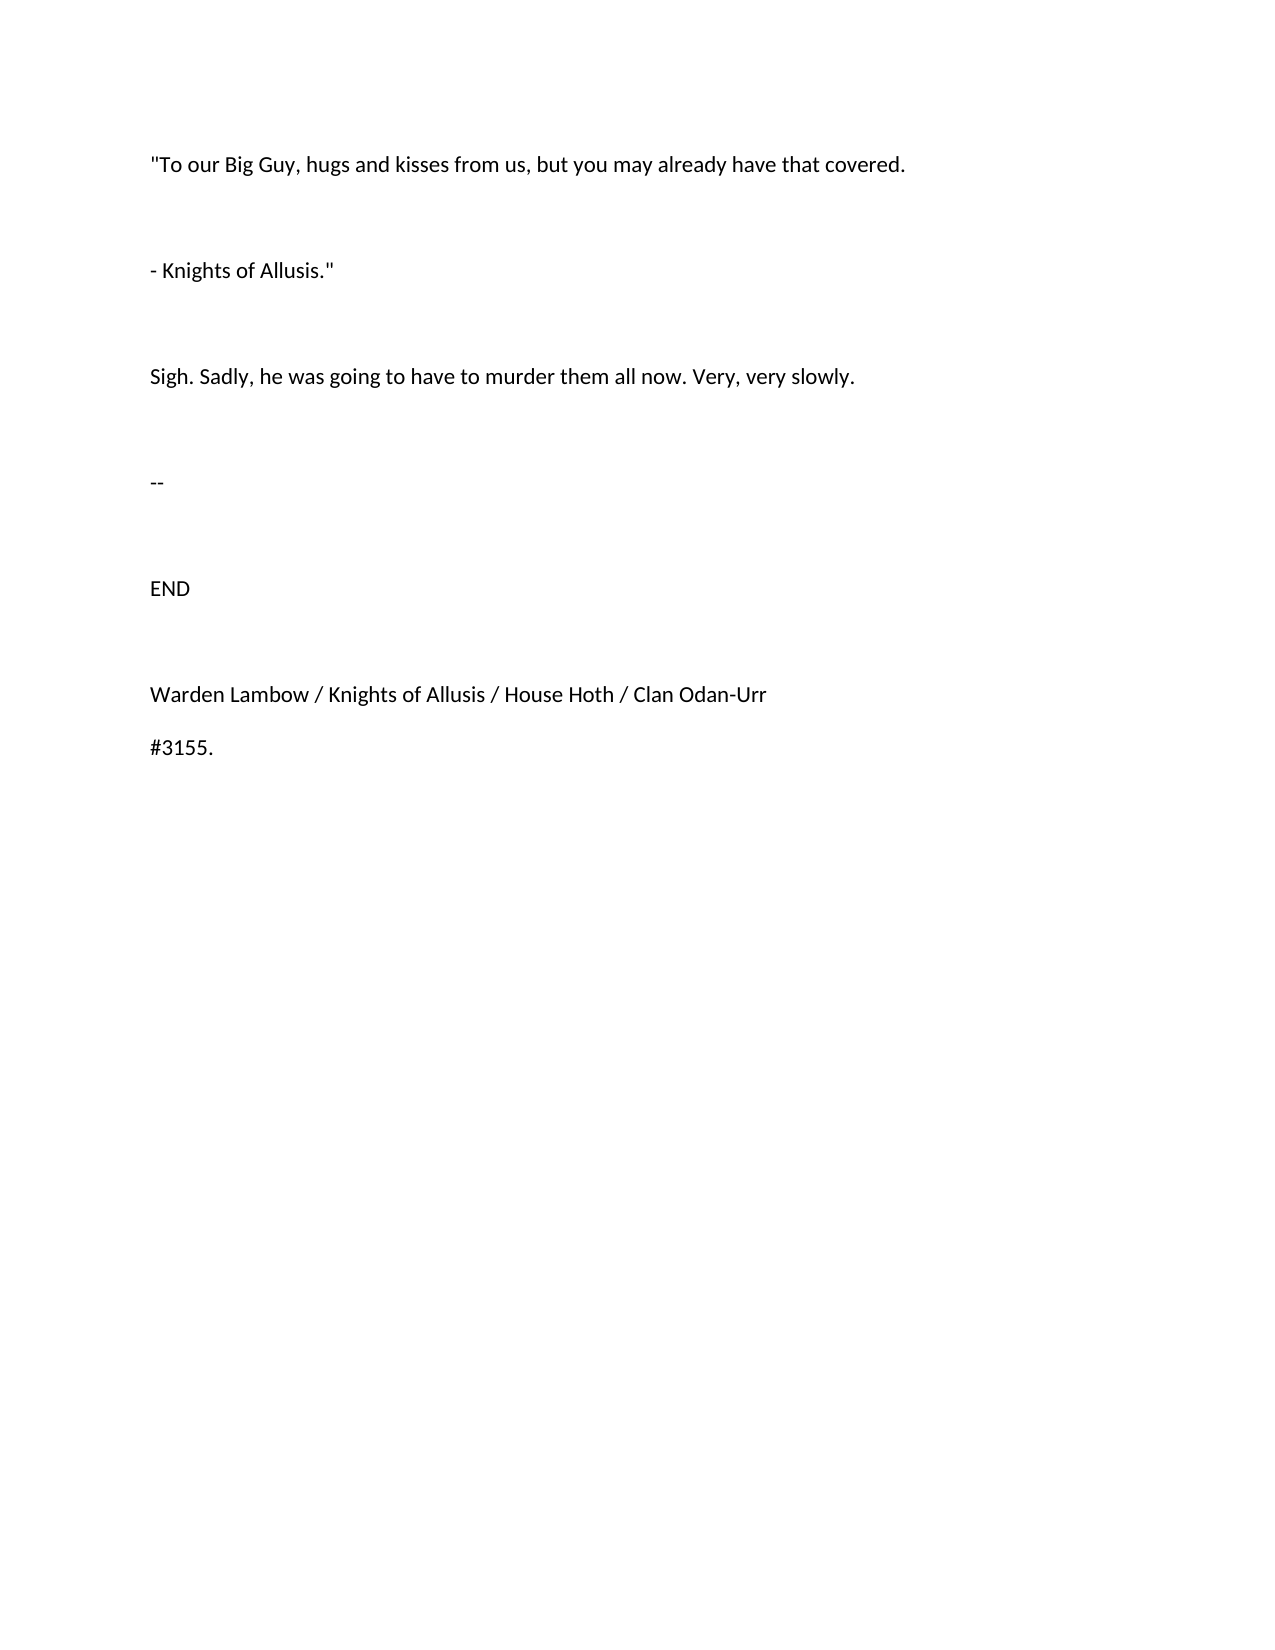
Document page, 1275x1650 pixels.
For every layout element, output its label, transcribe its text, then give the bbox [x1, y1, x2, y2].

text Warden Lambow / Knights of Allusis / House Hoth / Clan Odan-Urr [150, 680, 1125, 708]
text - Knights of Allusis." [150, 256, 1125, 284]
text #3155. [150, 733, 1125, 761]
text END [150, 574, 1125, 602]
text "To our Big Guy, hugs and kisses from us, but you may already have that covered. [150, 150, 1125, 178]
text -- [150, 468, 1125, 496]
text Sigh. Sadly, he was going to have to murder them all now. Very, very slowly. [150, 362, 1125, 390]
